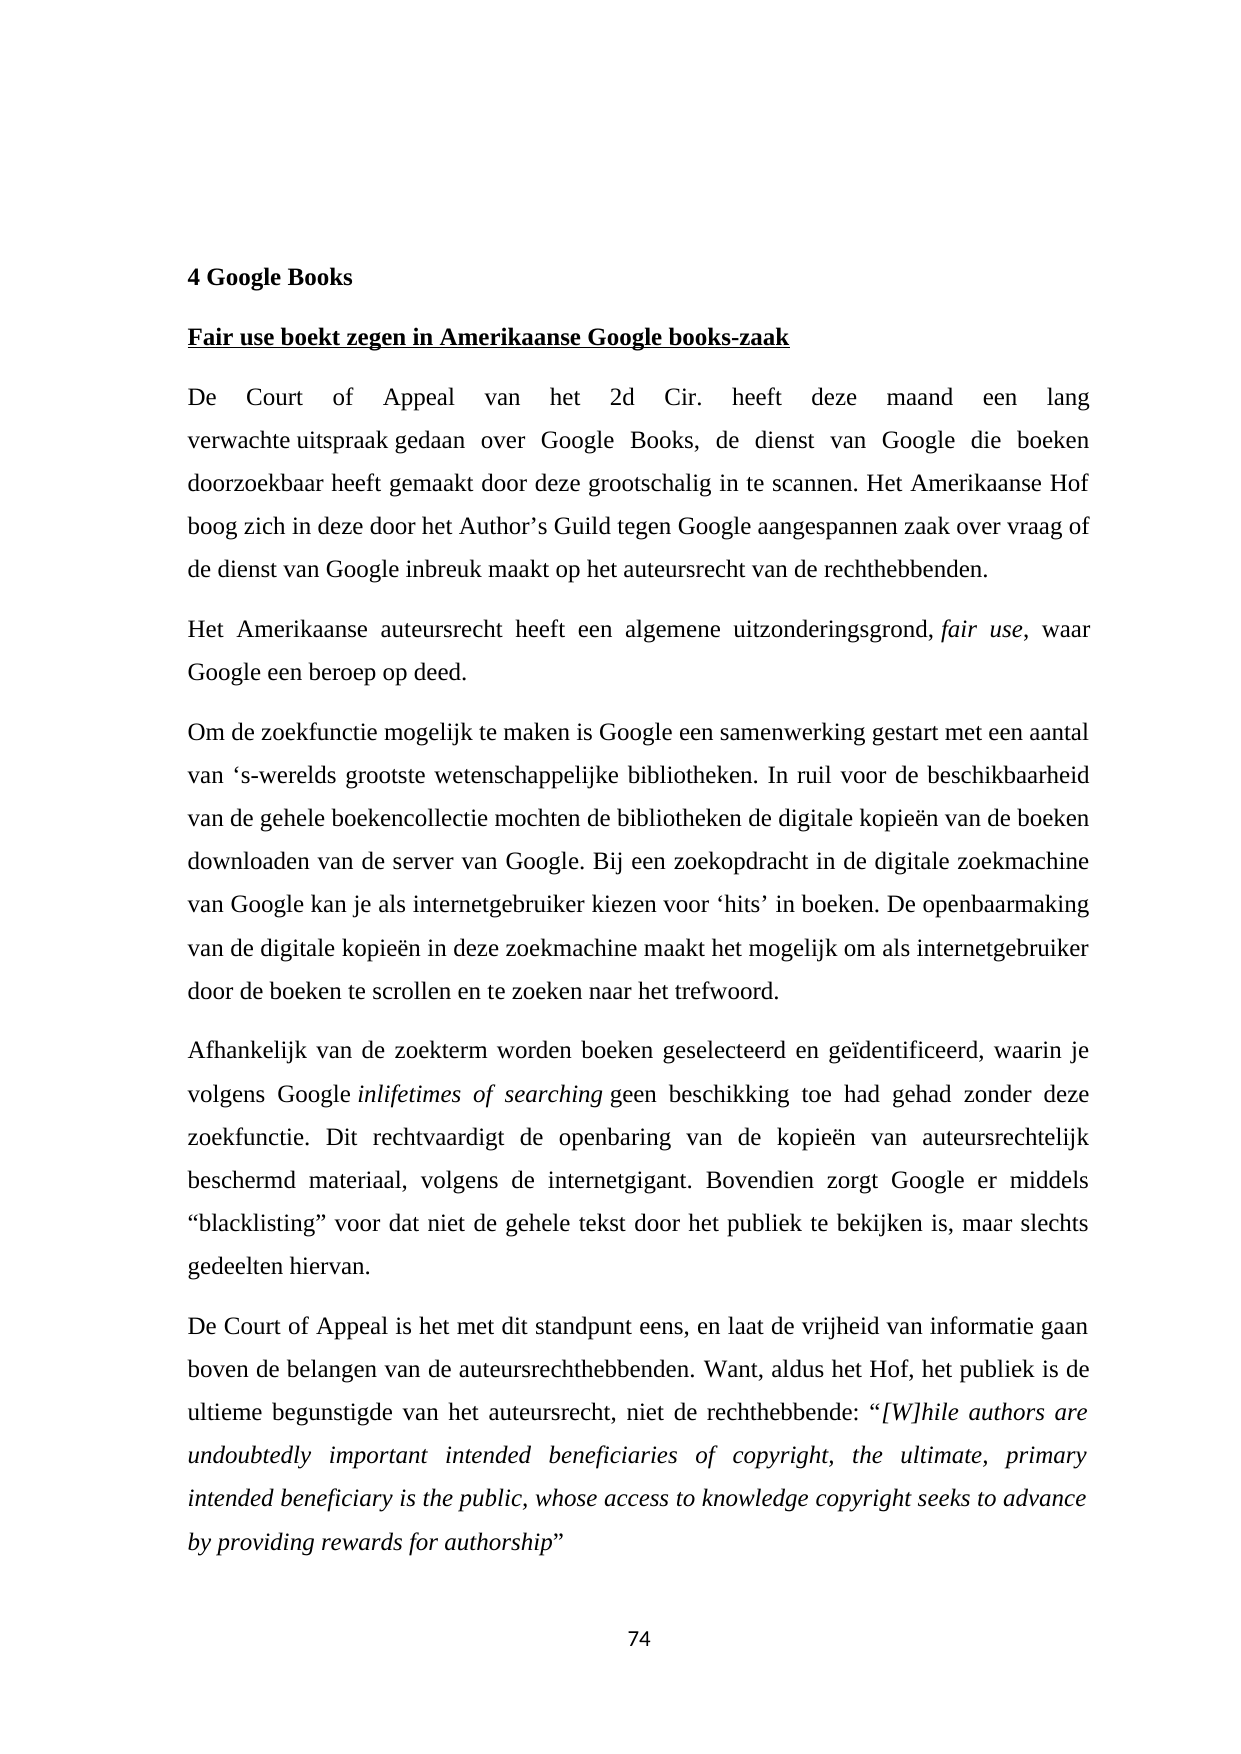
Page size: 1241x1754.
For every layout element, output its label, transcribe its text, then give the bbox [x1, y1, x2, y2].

subtitle 4 Google Books [187, 262, 1090, 291]
text uitspraak [187, 382, 1090, 583]
text Fair use boekt zegen in Amerikaanse Google books-zaak [187, 322, 1090, 351]
